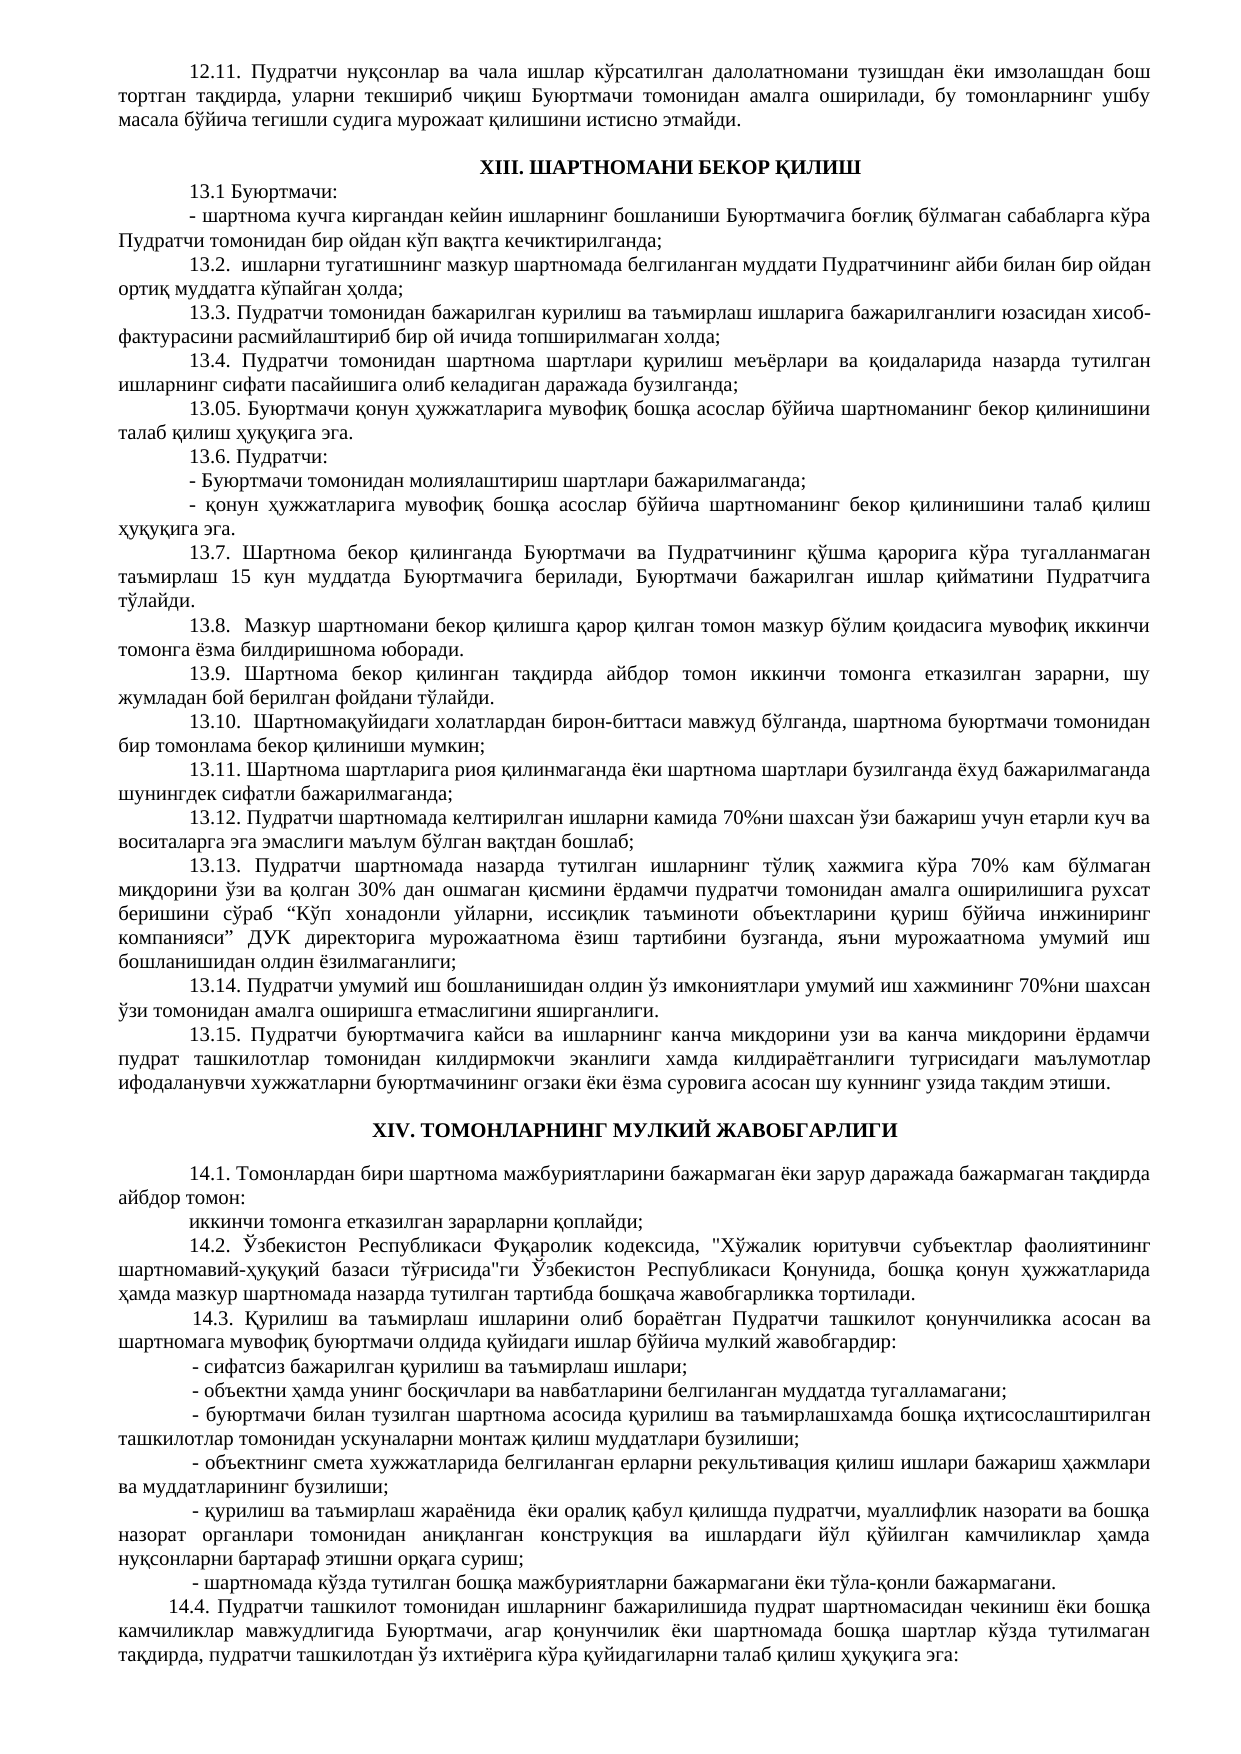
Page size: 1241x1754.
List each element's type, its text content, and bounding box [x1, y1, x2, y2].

text XIV. ТОМОНЛАРНИНГ МУЛКИЙ ЖАВОБГАРЛИГИ [118, 1118, 1152, 1142]
text - объектнинг смета хужжатларида белгиланган ерларни рекультивация қилиш ишлари бажариш ҳажмлари ва муддатларининг бузилиши; [118, 1450, 1152, 1498]
text 14.2. Ўзбекистон Республикаси Фуқаролик кодексида, "Хўжалик юритувчи субъектлар фаолиятининг шартномавий-ҳуқуқий базаси тўғрисида"ги Ўзбекистон Республикаси Қонунида, бошқа қонун ҳужжатларида ҳамда мазкур шартномада назарда тутилган тартибда бошқача жавобгарликка тортилади. [118, 1233, 1152, 1305]
text - шартнома кучга киргандан кейин ишларнинг бошланиши Буюртмачига боғлиқ бўлмаган сабабларга кўра Пудратчи томонидан бир ойдан кўп вақтга кечиктирилганда; [118, 203, 1152, 252]
text 14.4. Пудратчи ташкилот томонидан ишларнинг бажарилишида пудрат шартномасидан чекиниш ёки бошқа камчиликлар мавжудлигида Буюртмачи, агар қонунчилик ёки шартномада бошқа шартлар кўзда тутилмаган тақдирда, пудратчи ташкилотдан ўз ихтиёрига кўра қуйидагиларни талаб қилиш ҳуқуқига эга: [118, 1594, 1152, 1666]
text - Буюртмачи томонидан молиялаштириш шартлари бажарилмаганда; [118, 468, 1152, 492]
text 13.7. Шартнома бекор қилинганда Буюртмачи ва Пудратчининг қўшма қарорига кўра тугалланмаган таъмирлаш 15 кун муддатда Буюртмачига берилади, Буюртмачи бажарилган ишлар қийматини Пудратчига тўлайди. [118, 540, 1152, 612]
text - буюртмачи билан тузилган шартнома асосида қурилиш ва таъмирлашхамда бошқа иҳтисослаштирилган ташкилотлар томонидан ускуналарни монтаж қилиш муддатлари бузилиши; [118, 1402, 1152, 1450]
text 14.3. Қурилиш ва таъмирлаш ишларини олиб бораётган Пудратчи ташкилот қонунчиликка асосан ва шартномага мувофиқ буюртмачи олдида қуйидаги ишлар бўйича мулкий жавобгардир: [118, 1305, 1152, 1353]
text 13.10. Шартномақуйидаги холатлардан бирон-биттаси мавжуд бўлганда, шартнома буюртмачи томонидан бир томонлама бекор қилиниши мумкин; [118, 709, 1152, 757]
text 13.11. Шартнома шартларига риоя қилинмаганда ёки шартнома шартлари бузилганда ёхуд бажарилмаганда шунингдек сифатли бажарилмаганда; [118, 757, 1152, 805]
text - объектни ҳамда унинг босқичлари ва навбатларини белгиланган муддатда тугалламагани; [118, 1378, 1152, 1402]
text - қонун ҳужжатларига мувофиқ бошқа асослар бўйича шартноманинг бекор қилинишини талаб қилиш ҳуқуқига эга. [118, 492, 1152, 540]
text 13.05. Буюртмачи қонун ҳужжатларига мувофиқ бошқа асослар бўйича шартноманинг бекор қилинишини талаб қилиш ҳуқуқига эга. [118, 396, 1152, 444]
text 13.2. ишларни тугатишнинг мазкур шартномада белгиланган муддати Пудратчининг айби билан бир ойдан ортиқ муддатга кўпайган ҳолда; [118, 252, 1152, 300]
text 13.13. Пудратчи шартномада назарда тутилган ишларнинг тўлиқ хажмига кўра 70% кам бўлмаган миқдорини ўзи ва қолган 30% дан ошмаган қисмини ёрдамчи пудратчи томонидан амалга оширилишига рухсат беришини сўраб “Кўп хонадонли уйларни, иссиқлик таъминоти объектларини қуриш бўйича инжиниринг компанияси” ДУК директорига мурожаатнома ёзиш тартибини бузганда, яъни мурожаатнома умумий иш бошланишидан олдин ёзилмаганлиги; [118, 853, 1152, 973]
text 12.11. Пудратчи нуқсонлар ва чала ишлар кўрсатилган далолатномани тузишдан ёки имзолашдан бош тортган тақдирда, уларни текшириб чиқиш Буюртмачи томонидан амалга оширилади, бу томонларнинг ушбу масала бўйича тегишли судига мурожаат қилишини истисно этмайди. [118, 59, 1152, 131]
text - шартномада кўзда тутилган бошқа мажбуриятларни бажармагани ёки тўла-қонли бажармагани. [118, 1570, 1152, 1594]
text 13.3. Пудратчи томонидан бажарилган курилиш ва таъмирлаш ишларига бажарилганлиги юзасидан хисоб-фактурасини расмийлаштириб бир ой ичида топширилмаган холда; [118, 300, 1152, 348]
text 13.9. Шартнома бекор қилинган тақдирда айбдор томон иккинчи томонга етказилган зарарни, шу жумладан бой берилган фойдани тўлайди. [118, 661, 1152, 709]
text 13.1 Буюртмачи: [118, 179, 1152, 203]
text - сифатсиз бажарилган қурилиш ва таъмирлаш ишлари; [118, 1353, 1152, 1378]
text иккинчи томонга етказилган зарарларни қоплайди; [118, 1209, 1152, 1233]
text 13.12. Пудратчи шартномада келтирилган ишларни камида 70%ни шахсан ўзи бажариш учун етарли куч ва воситаларга эга эмаслиги маълум бўлган вақтдан бошлаб; [118, 805, 1152, 853]
text 13.6. Пудратчи: [118, 444, 1152, 468]
text 13.15. Пудратчи буюртмачига кайси ва ишларнинг канча микдорини узи ва канча микдорини ёрдамчи пудрат ташкилотлар томонидан килдирмокчи эканлиги хамда килдираётганлиги тугрисидаги маълумотлар ифодаланувчи хужжатларни буюртмачининг огзаки ёки ёзма суровига асосан шу куннинг узида такдим этиши. [118, 1022, 1152, 1094]
text 14.1. Томонлардан бири шартнома мажбуриятларини бажармаган ёки зарур даражада бажармаган тақдирда айбдор томон: [118, 1161, 1152, 1209]
text 13.8. Мазкур шартномани бекор қилишга қарор қилган томон мазкур бўлим қоидасига мувофиқ иккинчи томонга ёзма билдиришнома юборади. [118, 612, 1152, 661]
text - қурилиш ва таъмирлаш жараёнида ёки оралиқ қабул қилишда пудратчи, муаллифлик назорати ва бошқа назорат органлари томонидан аниқланган конструкция ва ишлардаги йўл қўйилган камчиликлар ҳамда нуқсонларни бартараф этишни орқага суриш; [118, 1498, 1152, 1570]
text 13.4. Пудратчи томонидан шартнома шартлари қурилиш меъёрлари ва қоидаларида назарда тутилган ишларнинг сифати пасайишига олиб келадиган даражада бузилганда; [118, 348, 1152, 396]
text XIII. ШАРТНОМАНИ БЕКОР ҚИЛИШ [118, 155, 1152, 179]
text 13.14. Пудратчи умумий иш бошланишидан олдин ўз имкониятлари умумий иш хажмининг 70%ни шахсан ўзи томонидан амалга оширишга етмаслигини яширганлиги. [118, 973, 1152, 1022]
